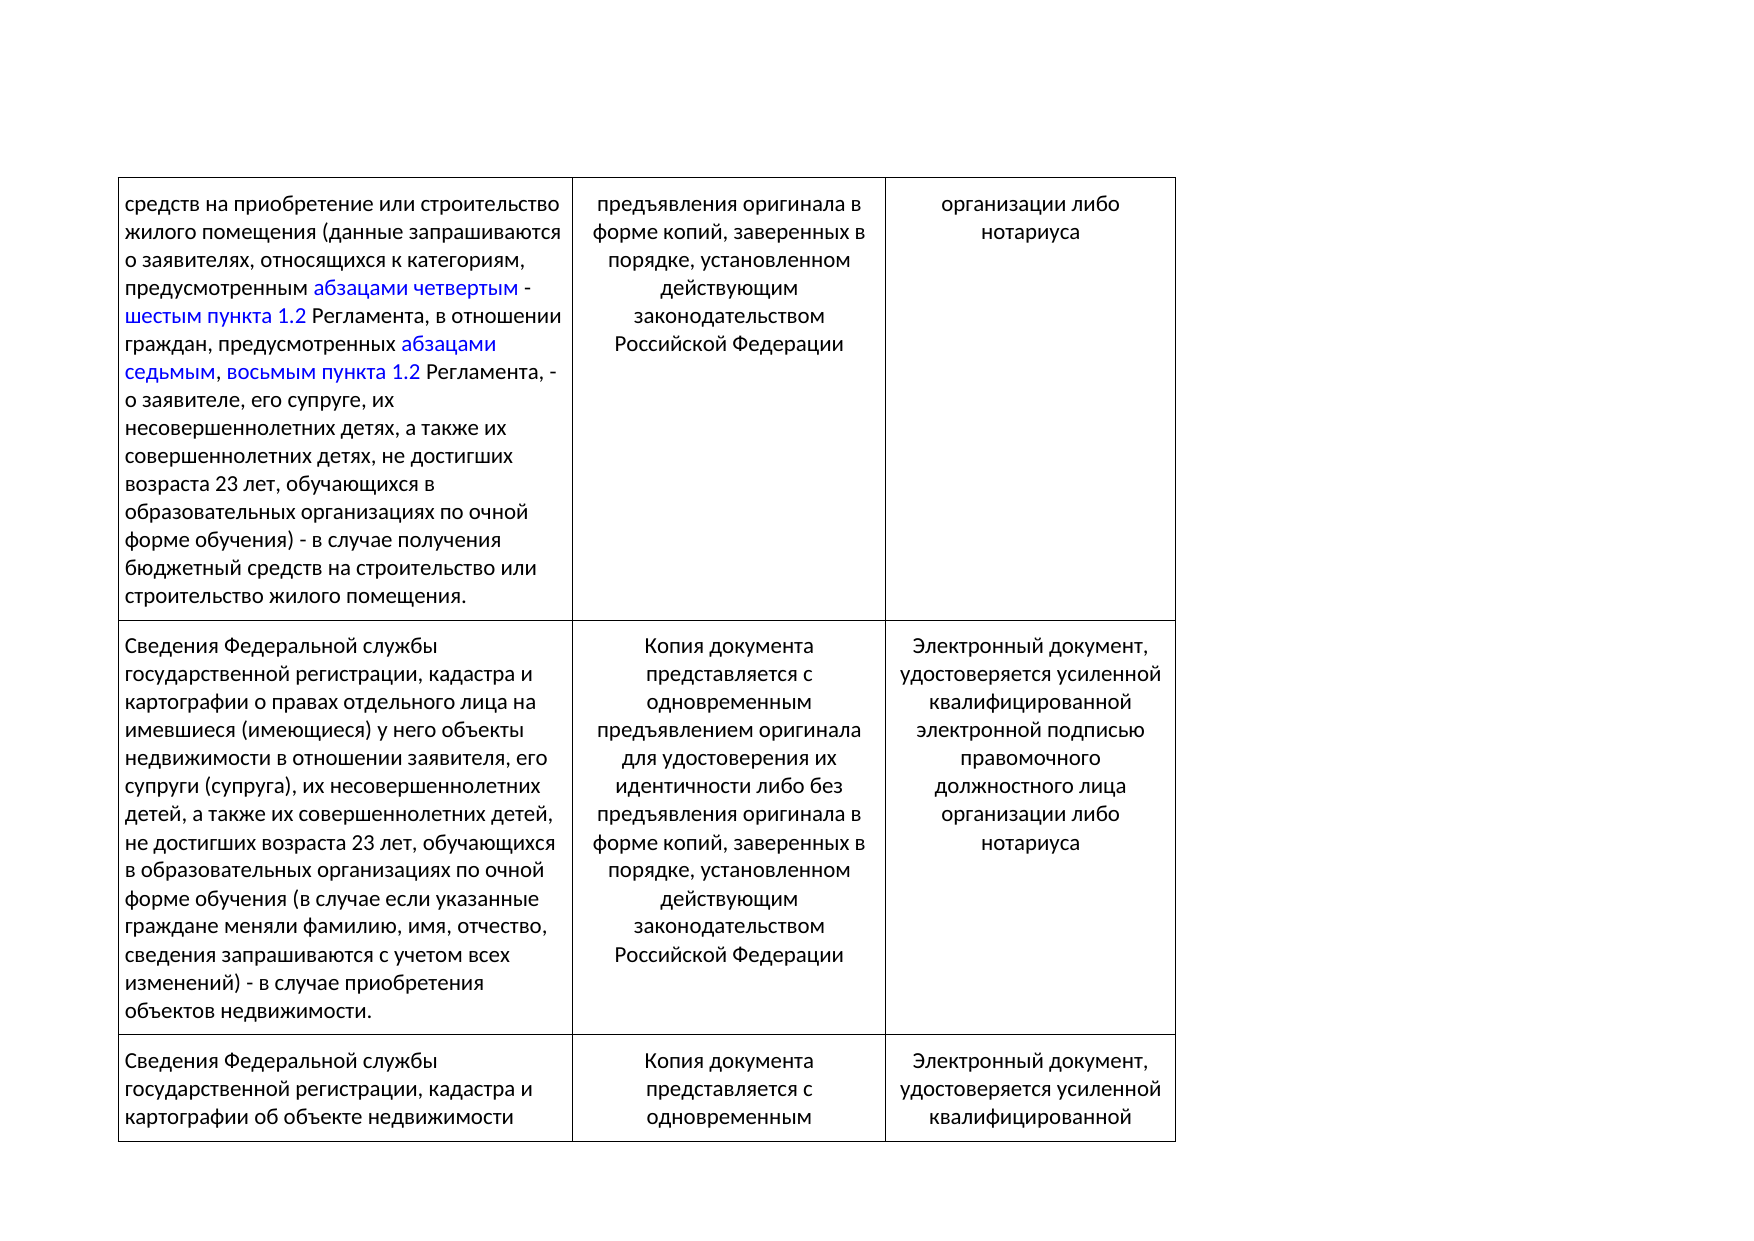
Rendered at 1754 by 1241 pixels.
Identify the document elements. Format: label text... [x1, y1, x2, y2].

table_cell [886, 1035, 1175, 1141]
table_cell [119, 178, 572, 620]
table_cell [573, 178, 885, 620]
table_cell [886, 178, 1175, 620]
table_cell Сведения Федеральной службы государственной регистрации, кадастра и картографии о правах отдельного лица на имевшиеся (имеющиеся) у него объекты недвижимости в отношении заявителя, его супруги (супруга), их несовершеннолетних детей, а также их совершеннолетних детей, не достигших возраста 23 лет, обучающихся в образовательных организациях по очной форме обучения (в случае если указанные граждане меняли фамилию, имя, отчество, сведения запрашиваются с учетом всех изменений) - в случае приобретения объектов недвижимости. [119, 621, 572, 1034]
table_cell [119, 1035, 572, 1141]
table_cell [573, 1035, 885, 1141]
table_cell Электронный документ, удостоверяется усиленной квалифицированной электронной подписью правомочного должностного лица организации либо нотариуса [886, 621, 1175, 1034]
